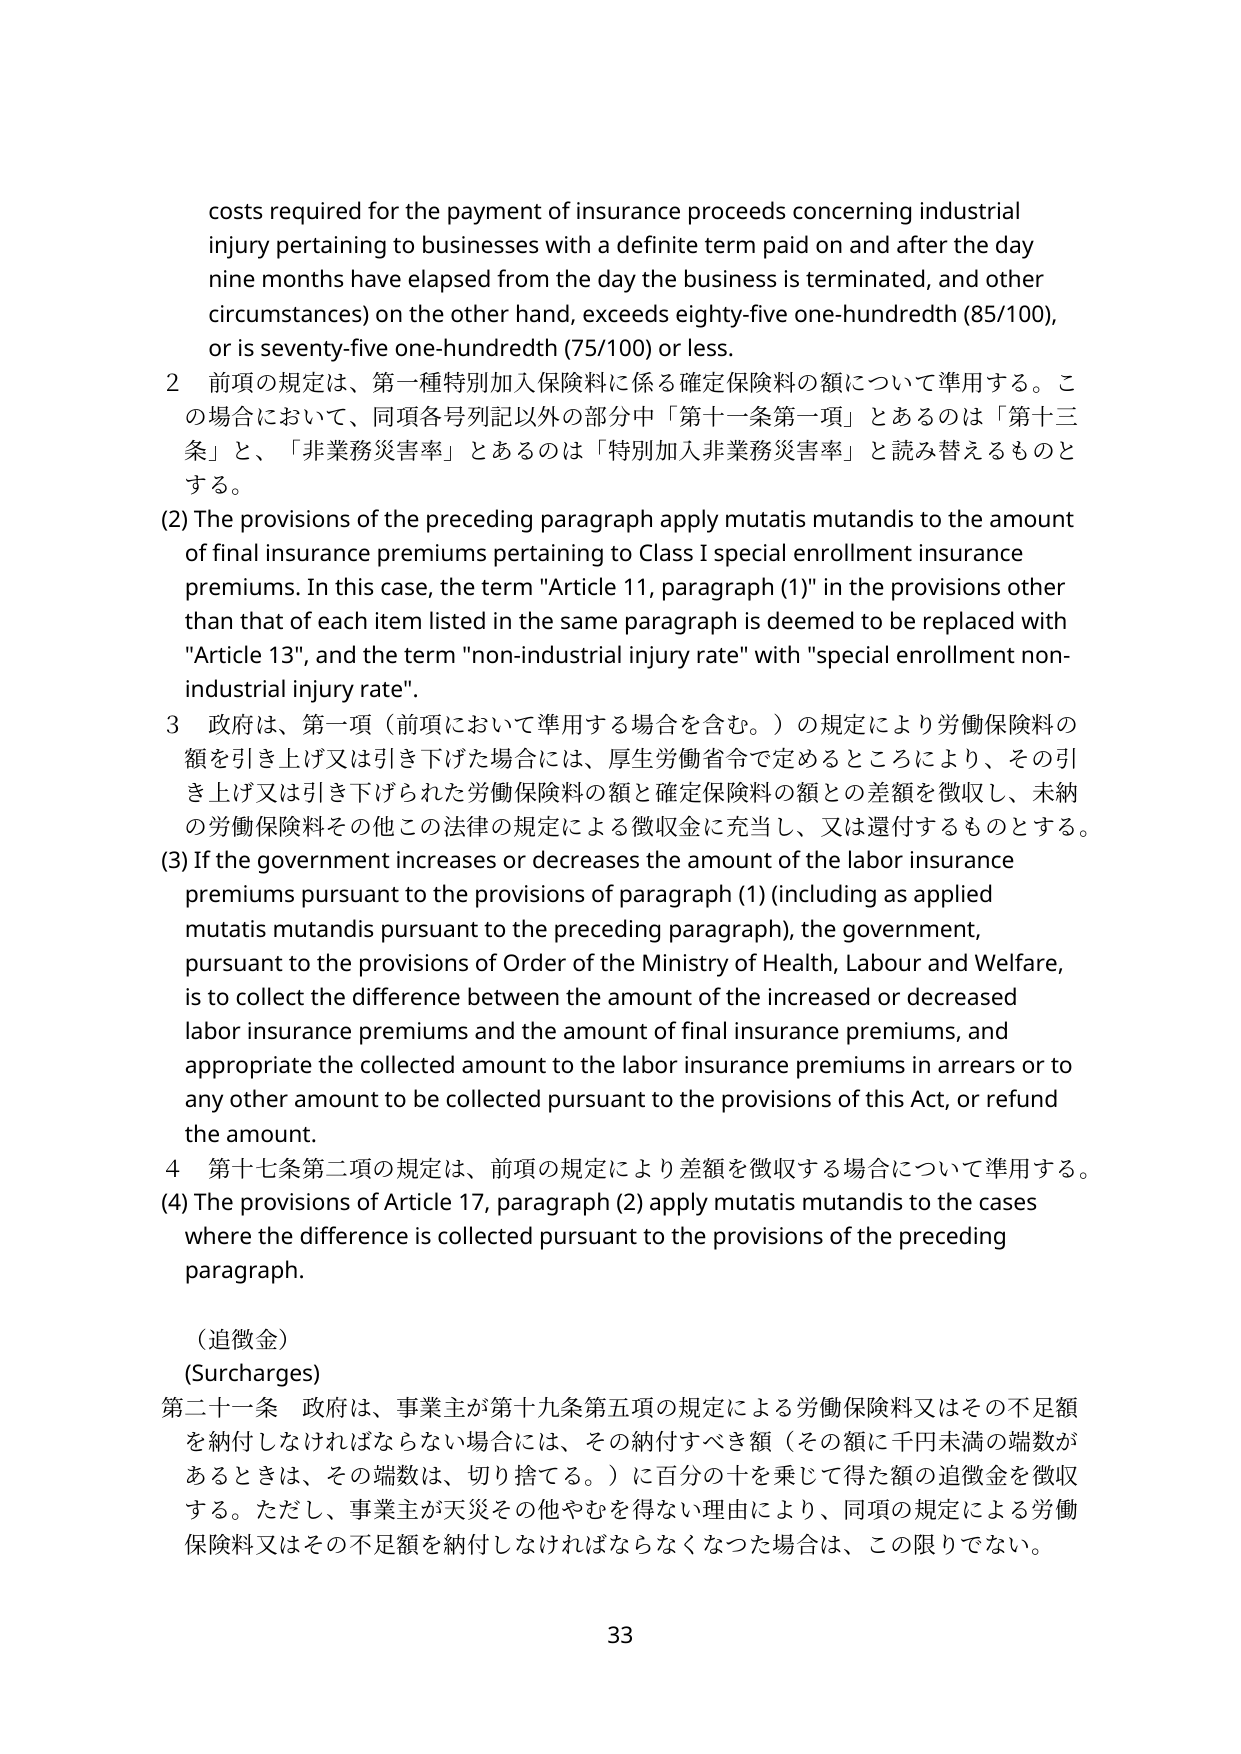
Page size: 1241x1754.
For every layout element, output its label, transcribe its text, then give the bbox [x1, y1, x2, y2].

text ３ 政府は、第一項（前項において準用する場合を含む。）の規定により労働保険料の額を引き上げ又は引き下げた場合には、厚生労働省令で定めるところにより、その引き上げ又は引き下げられた労働保険料の額と確定保険料の額との差額を徴収し、未納の労働保険料その他この法律の規定による徴収金に充当し、又は還付するものとする。 [161, 706, 1079, 843]
text (3) If the government increases or decreases the amount of the labor insurance premiums pursuant to the provisions of paragraph (1) (including as applied mutatis mutandis pursuant to the preceding paragraph), the government, pursuant to the provisions of Order of the Ministry of Health, Labour and Welfare, is to collect the difference between the amount of the increased or decreased labor insurance premiums and the amount of final insurance premiums, and appropriate the collected amount to the labor insurance premiums in arrears or to any other amount to be collected pursuant to the provisions of this Act, or refund the amount. [161, 843, 1079, 1150]
text (2) The provisions of the preceding paragraph apply mutatis mutandis to the amount of final insurance premiums pertaining to Class I special enrollment insurance premiums. In this case, the term "Article 11, paragraph (1)" in the provisions other than that of each item listed in the same paragraph is deemed to be replaced with "Article 13", and the term "non-industrial injury rate" with "special enrollment non-industrial injury rate". [161, 501, 1079, 706]
text (Surcharges) [184, 1355, 1079, 1389]
text ４ 第十七条第二項の規定は、前項の規定により差額を徴収する場合について準用する。 [161, 1150, 1079, 1184]
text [184, 194, 1079, 364]
text 第二十一条 政府は、事業主が第十九条第五項の規定による労働保険料又はその不足額を納付しなければならない場合には、その納付すべき額（その額に千円未満の端数があるときは、その端数は、切り捨てる。）に百分の十を乗じて得た額の追徴金を徴収する。ただし、事業主が天災その他やむを得ない理由により、同項の規定による労働保険料又はその不足額を納付しなければならなくなつた場合は、この限りでない。 [161, 1389, 1079, 1560]
text (4) The provisions of Article 17, paragraph (2) apply mutatis mutandis to the cases where the difference is collected pursuant to the provisions of the preceding paragraph. [161, 1184, 1079, 1287]
text （追徴金） [184, 1321, 1079, 1355]
text ２ 前項の規定は、第一種特別加入保険料に係る確定保険料の額について準用する。この場合において、同項各号列記以外の部分中「第十一条第一項」とあるのは「第十三条」と、「非業務災害率」とあるのは「特別加入非業務災害率」と読み替えるものとする。 [161, 364, 1079, 501]
